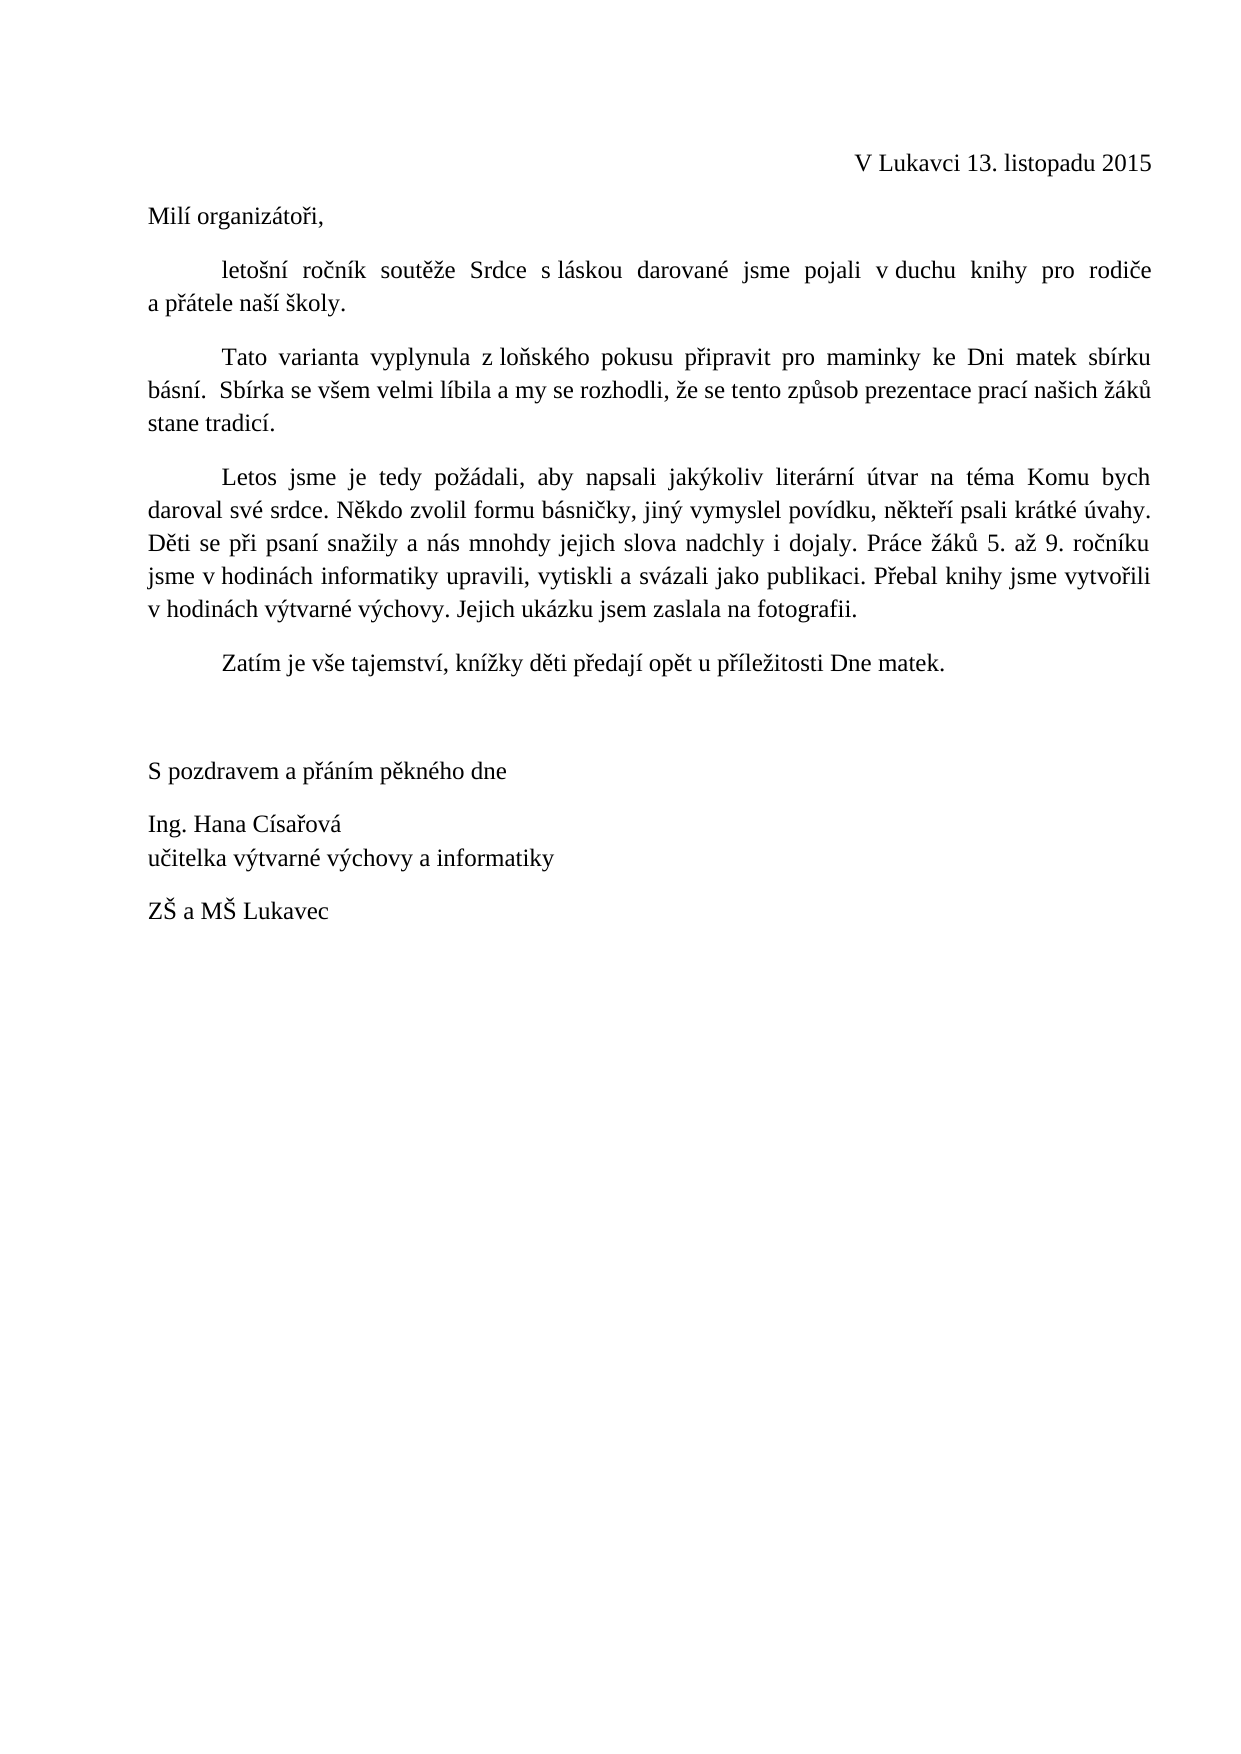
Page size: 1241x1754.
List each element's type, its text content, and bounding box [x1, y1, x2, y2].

text S pozdravem a přáním pěkného dne [148, 756, 1152, 784]
text Milí organizátoři, [148, 201, 1152, 230]
text učitelka výtvarné výchovy a informatiky [148, 843, 1152, 871]
text Zatím je vše tajemství, knížky děti předají opět u příležitosti Dne matek. [148, 648, 1152, 677]
text V Lukavci 13. listopadu 2015 [148, 148, 1152, 176]
text Ing. Hana Císařová [148, 809, 1152, 838]
text Tato varianta vyplynula z loňského pokusu připravit pro maminky ke Dni matek sbírku básní. Sbírka se všem velmi líbila a my se rozhodli, že se tento způsob prezentace prací našich žáků stane tradicí. [148, 342, 1152, 437]
text Letos jsme je tedy požádali, aby napsali jakýkoliv literární útvar na téma Komu bych daroval své srdce. Někdo zvolil formu básničky, jiný vymyslel povídku, někteří psali krátké úvahy. Děti se při psaní snažily a nás mnohdy jejich slova nadchly i dojaly. Práce žáků 5. až 9. ročníku jsme v hodinách informatiky upravili, vytiskli a svázali jako publikaci. Přebal knihy jsme vytvořili v hodinách výtvarné výchovy. Jejich ukázku jsem zaslala na fotografii. [148, 462, 1152, 623]
text letošní ročník soutěže Srdce s láskou darované jsme pojali v duchu knihy pro rodiče a přátele naší školy. [148, 255, 1152, 317]
text ZŠ a MŠ Lukavec [148, 896, 1152, 925]
